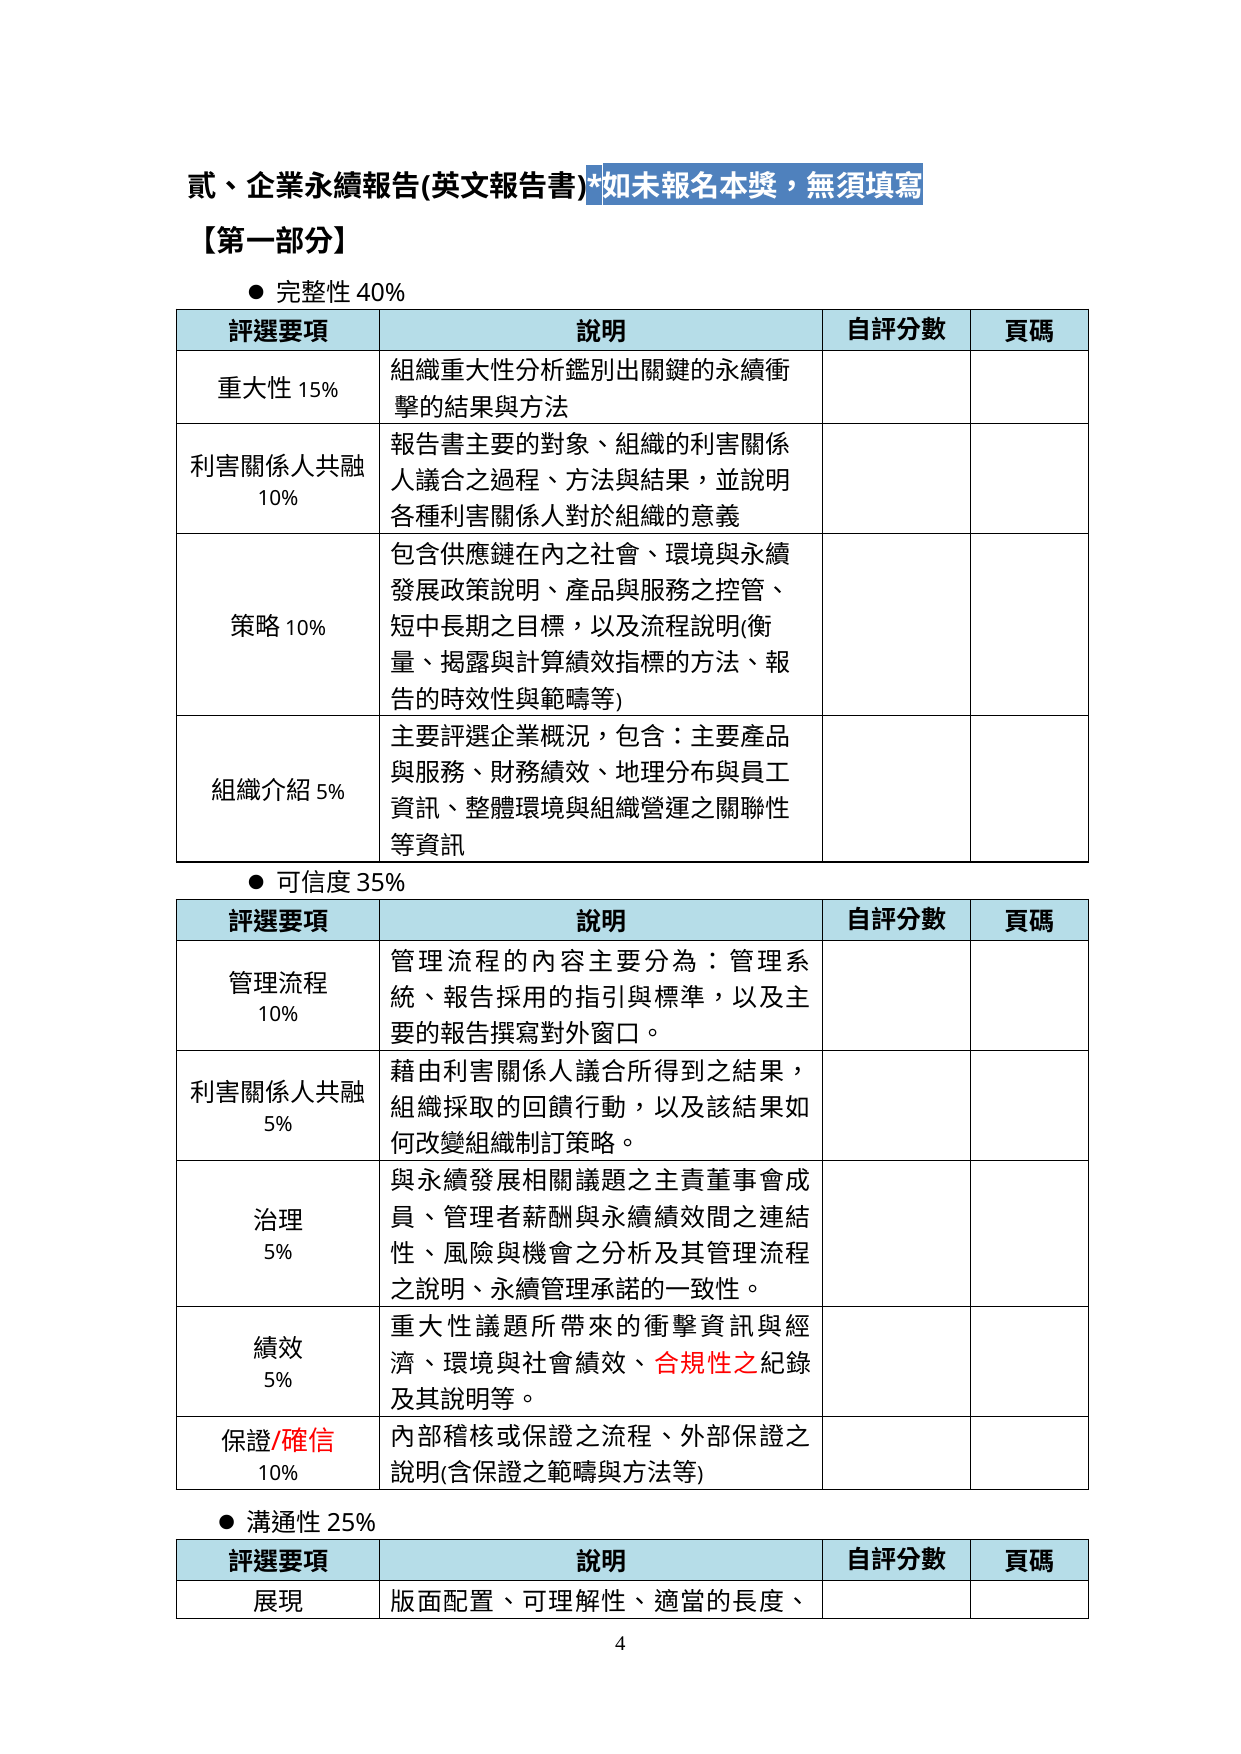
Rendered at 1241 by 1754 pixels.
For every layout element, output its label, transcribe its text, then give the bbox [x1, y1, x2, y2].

table_cell 內部稽核或保證之流程、外部保證之說明(含保證之範疇與方法等) [380, 1417, 822, 1489]
table_header 評選要項 [177, 310, 379, 350]
table_cell 組織介紹5% [177, 716, 379, 861]
table_cell [971, 351, 1088, 423]
text 【第一部分】 [187, 217, 1053, 260]
table_cell [823, 534, 970, 715]
table_header 頁碼 [971, 310, 1088, 350]
table_cell [823, 941, 970, 1050]
table_header 自評分數 [823, 900, 970, 940]
table_header 評選要項 [177, 1540, 379, 1580]
table_header 說明 [380, 1540, 822, 1580]
table_cell 報告書主要的對象、組織的利害關係人議合之過程、方法與結果，並說明各種利害關係人對於組織的意義 [380, 424, 822, 533]
list 完整性40% [247, 272, 1053, 308]
list 可信度35% [247, 863, 1053, 899]
table_cell [823, 1161, 970, 1306]
table_cell [823, 1581, 970, 1617]
table_cell [823, 716, 970, 861]
table_cell [823, 1417, 970, 1489]
table_cell 組織重大性分析鑑別出關鍵的永續衝擊的結果與方法 [380, 351, 822, 423]
table_cell [823, 1051, 970, 1160]
table_cell [823, 1307, 970, 1416]
table_cell 包含供應鏈在內之社會、環境與永續發展政策說明、產品與服務之控管、短中長期之目標，以及流程說明(衡量、揭露與計算績效指標的方法、報告的時效性與範疇等) [380, 534, 822, 715]
table_cell 保證/確信 10% [177, 1417, 379, 1489]
table_cell [823, 351, 970, 423]
table_cell [971, 1161, 1088, 1306]
table_cell 管理流程的內容主要分為：管理系統、報告採用的指引與標準，以及主要的報告撰寫對外窗口。 [380, 941, 822, 1050]
table_cell 展現 10% [177, 1581, 379, 1617]
table_cell [971, 1051, 1088, 1160]
table_header 自評分數 [823, 1540, 970, 1580]
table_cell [380, 1581, 822, 1617]
table_cell [971, 941, 1088, 1050]
text 貳、企業永續報告(英文報告書)*如未報名本獎，無須填寫 [187, 162, 1053, 205]
table_cell 管理流程 10% [177, 941, 379, 1050]
table_header 頁碼 [971, 1540, 1088, 1580]
table_cell 績效 5% [177, 1307, 379, 1416]
table_cell 主要評選企業概況，包含：主要產品與服務、財務績效、地理分布與員工資訊、整體環境與組織營運之關聯性等資訊 [380, 716, 822, 861]
table_cell 利害關係人共融 5% [177, 1051, 379, 1160]
table_cell [971, 1581, 1088, 1617]
table_header 評選要項 [177, 900, 379, 940]
list 溝通性25% [217, 1503, 1053, 1539]
table_cell [971, 534, 1088, 715]
table_header 自評分數 [823, 310, 970, 350]
table_cell [971, 424, 1088, 533]
table_header 頁碼 [971, 900, 1088, 940]
table_cell 藉由利害關係人議合所得到之結果，組織採取的回饋行動，以及該結果如何改變組織制訂策略。 [380, 1051, 822, 1160]
table_cell 與永續發展相關議題之主責董事會成員、管理者薪酬與永續績效間之連結性、風險與機會之分析及其管理流程之說明、永續管理承諾的一致性。 [380, 1161, 822, 1306]
table_cell 重大性15% [177, 351, 379, 423]
table_cell 利害關係人共融10% [177, 424, 379, 533]
table_cell 治理 5% [177, 1161, 379, 1306]
table_header 說明 [380, 310, 822, 350]
table_cell [823, 424, 970, 533]
table_cell [971, 1307, 1088, 1416]
table_cell [971, 1417, 1088, 1489]
table_header 說明 [380, 900, 822, 940]
table_cell 重大性議題所帶來的衝擊資訊與經濟、環境與社會績效、合規性之紀錄及其說明等。 [380, 1307, 822, 1416]
table_cell [971, 716, 1088, 861]
table_cell 策略10% [177, 534, 379, 715]
